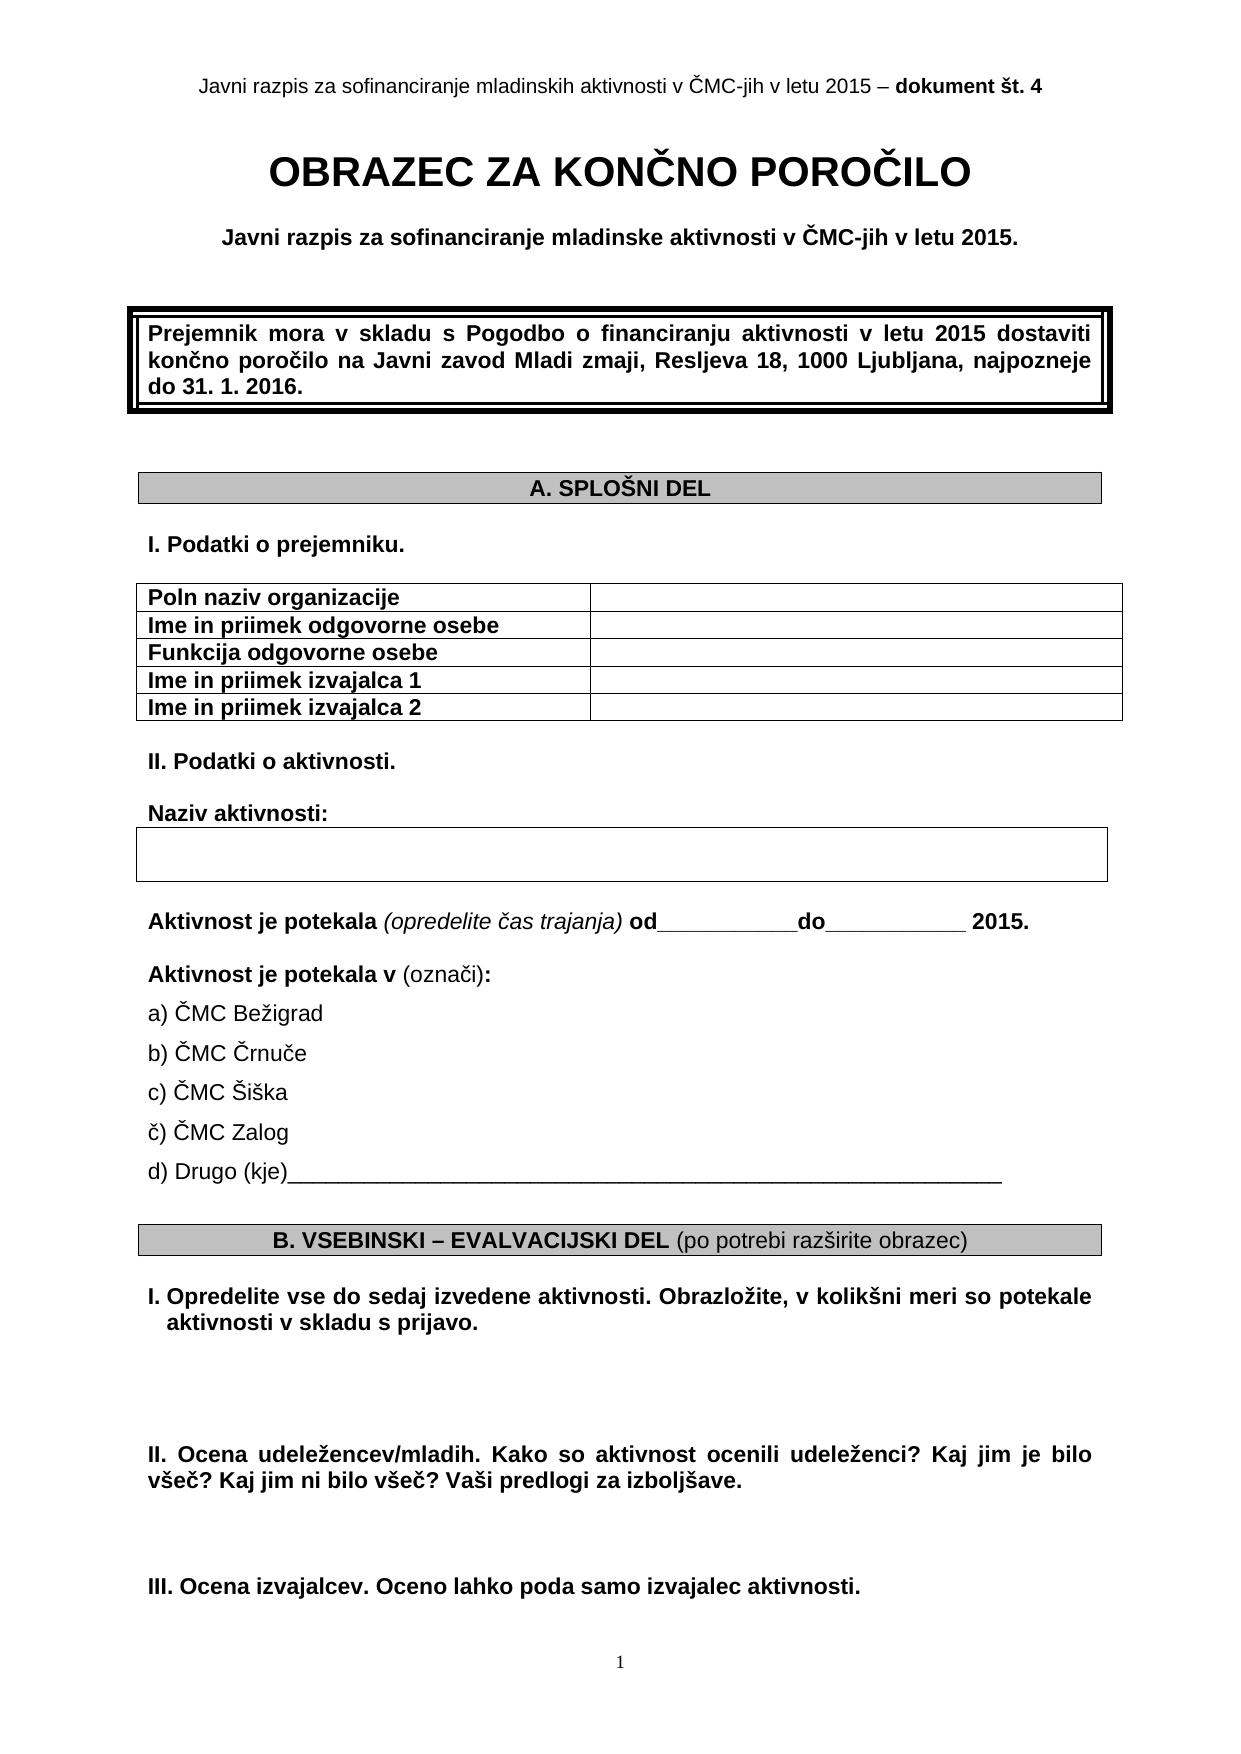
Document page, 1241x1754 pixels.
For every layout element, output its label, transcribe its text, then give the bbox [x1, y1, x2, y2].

list III. Ocena izvajalcev. Oceno lahko poda samo izvajalec aktivnosti. [148, 1573, 1092, 1599]
text B. VSEBINSKI – EVALVACIJSKI DEL (po potrebi razširite obrazec) [139, 1225, 1101, 1255]
text Javni razpis za sofinanciranje mladinske aktivnosti v ČMC-jih v letu 2015. [148, 224, 1092, 251]
table_cell [591, 612, 1122, 638]
table_cell [591, 694, 1122, 720]
text A. SPLOŠNI DEL [139, 473, 1101, 503]
text d) Drugo (kje)________________________________________________________ [148, 1158, 1092, 1184]
text c) ČMC Šiška [148, 1079, 1092, 1105]
table_cell Ime in priimek izvajalca 1 [137, 667, 590, 693]
table_cell Funkcija odgovorne osebe [137, 639, 590, 666]
text Naziv aktivnosti: [148, 800, 1092, 827]
text II. Ocena udeležencev/mladih. Kako so aktivnost ocenili udeleženci? Kaj jim je bilo všeč? Kaj jim ni bilo všeč? Vaši predlogi za izboljšave. [148, 1441, 1092, 1494]
text OBRAZEC ZA KONČNO poročilo [148, 148, 1092, 196]
table_header [591, 584, 1122, 611]
table_cell [591, 667, 1122, 693]
text Aktivnost je potekala v (označi): [148, 961, 1092, 987]
table_header Poln naziv organizacije [137, 584, 590, 611]
table_header [137, 828, 1107, 881]
list Opredelite vse do sedaj izvedene aktivnosti. Obrazložite, v kolikšni meri so potekale aktivnosti v skladu s prijavo. [148, 1283, 1092, 1336]
text a) ČMC Bežigrad [148, 1000, 1092, 1026]
table_cell [591, 639, 1122, 666]
text b) ČMC Črnuče [148, 1039, 1092, 1066]
text Prejemnik mora v skladu s Pogodbo o financiranju aktivnosti v letu 2015 dostaviti končno poročilo na Javni zavod Mladi zmaji, Resljeva 18, 1000 Ljubljana, najpozneje do 31. 1. 2016. [139, 318, 1101, 402]
text č) ČMC Zalog [148, 1118, 1092, 1145]
subtitle Aktivnost je potekala (opredelite čas trajanja) od___________do___________ 2015. [148, 908, 1092, 934]
table_cell Ime in priimek izvajalca 2 [137, 694, 590, 720]
text I. Podatki o prejemniku. [148, 531, 1092, 557]
text II. Podatki o aktivnosti. [148, 748, 1092, 774]
table_cell Ime in priimek odgovorne osebe [137, 612, 590, 638]
